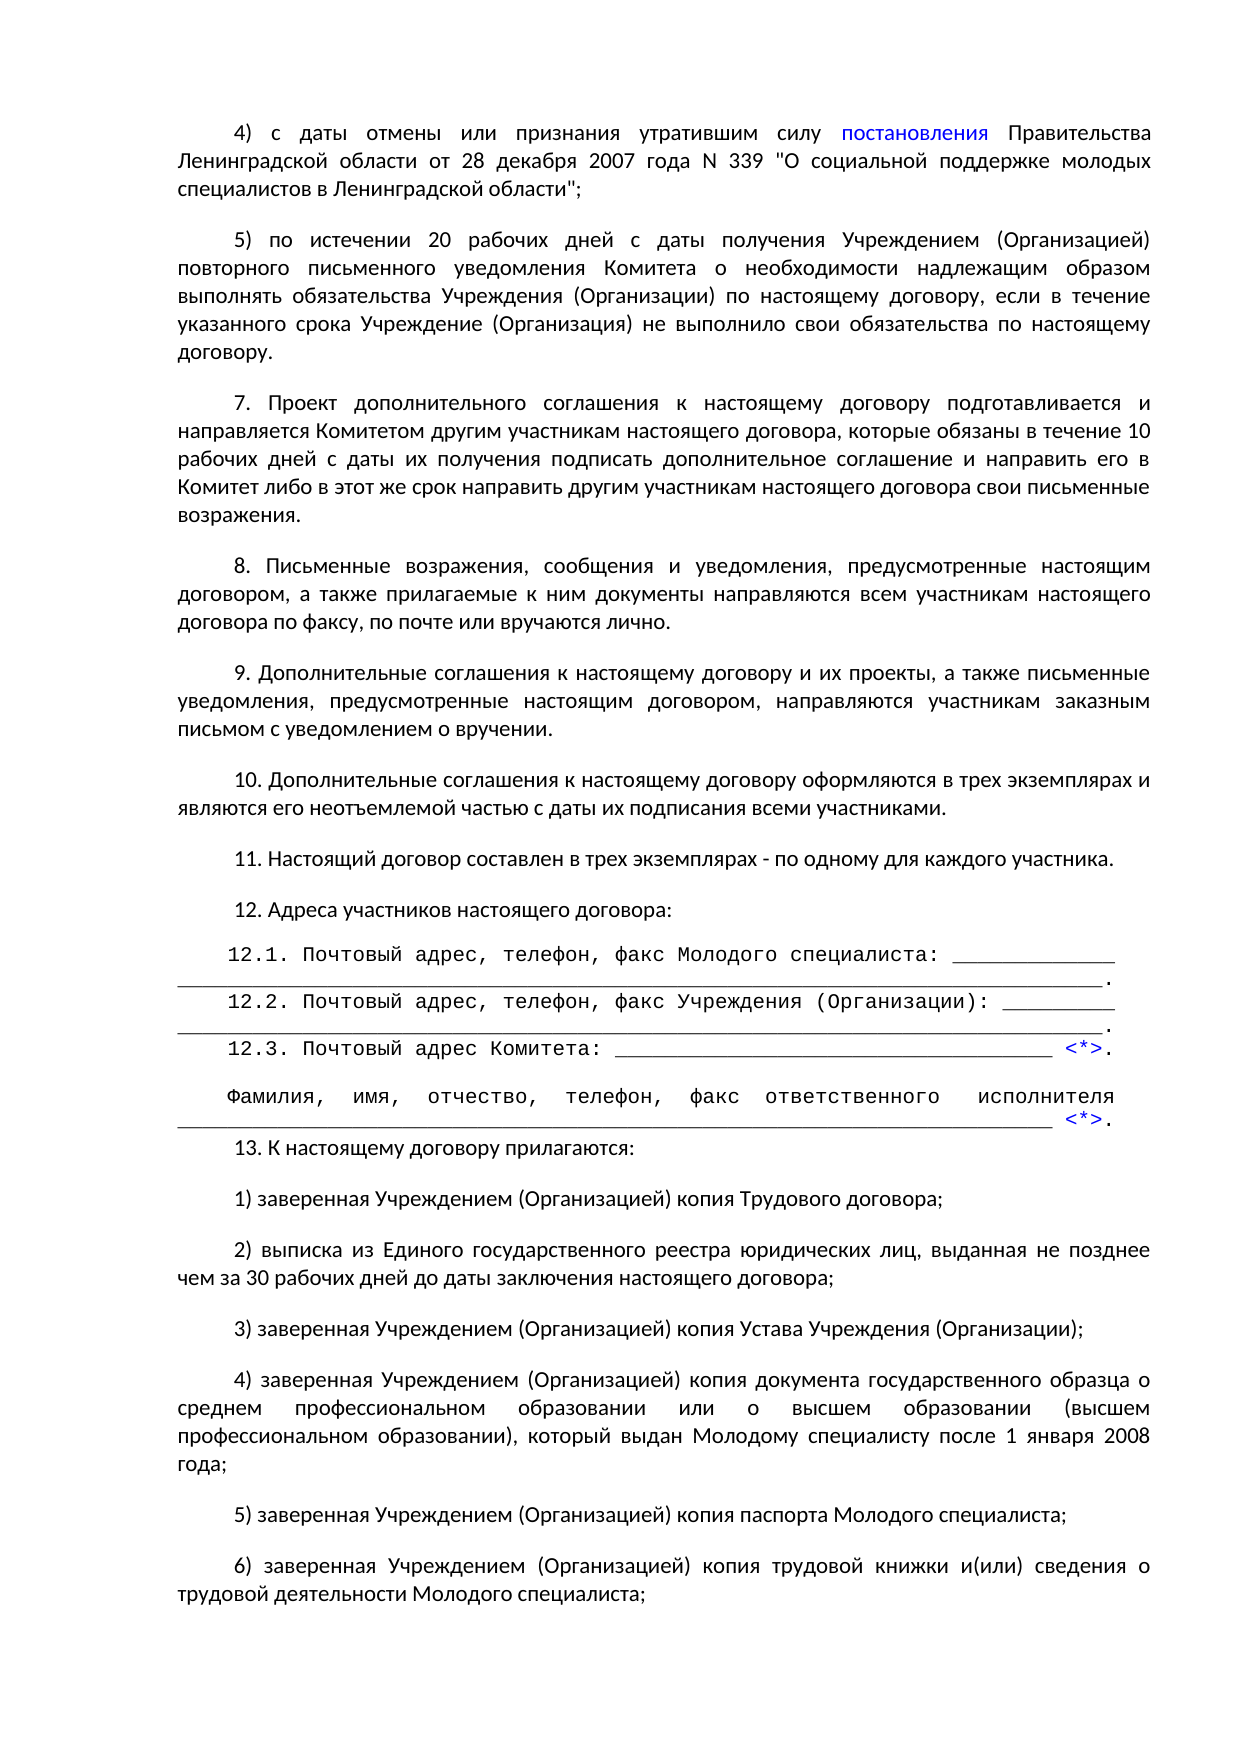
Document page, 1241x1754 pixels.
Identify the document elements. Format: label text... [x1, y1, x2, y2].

text 12. Адреса участников настоящего договора: [177, 895, 1152, 923]
text 12.2. Почтовый адрес, телефон, факс Учреждения (Организации): _________ [177, 991, 1152, 1015]
text 5) по истечении 20 рабочих дней с даты получения Учреждением (Организацией) повторного письменного уведомления Комитета о необходимости надлежащим образом выполнять обязательства Учреждения (Организации) по настоящему договору, если в течение указанного срока Учреждение (Организация) не выполнило свои обязательства по настоящему договору. [177, 225, 1152, 365]
text 3) заверенная Учреждением (Организацией) копия Устава Учреждения (Организации); [177, 1314, 1152, 1342]
text 4) заверенная Учреждением (Организацией) копия документа государственного образца о среднем профессиональном образовании или о высшем образовании (высшем профессиональном образовании), который выдан Молодому специалисту после 1 января 2008 года; [177, 1365, 1152, 1477]
text 6) заверенная Учреждением (Организацией) копия трудовой книжки и(или) сведения о трудовой деятельности Молодого специалиста; [177, 1551, 1152, 1607]
text 2) выписка из Единого государственного реестра юридических лиц, выданная не позднее чем за 30 рабочих дней до даты заключения настоящего договора; [177, 1235, 1152, 1291]
text 12.3. Почтовый адрес Комитета: ___________________________________ <*>. [177, 1038, 1152, 1062]
text 4) с даты отмены или признания утратившим силу постановления Правительства Ленинградской области от 28 декабря 2007 года N 339 "О социальной поддержке молодых специалистов в Ленинградской области"; [177, 118, 1152, 202]
text 10. Дополнительные соглашения к настоящему договору оформляются в трех экземплярах и являются его неотъемлемой частью с даты их подписания всеми участниками. [177, 765, 1152, 821]
text 8. Письменные возражения, сообщения и уведомления, предусмотренные настоящим договором, а также прилагаемые к ним документы направляются всем участникам настоящего договора по факсу, по почте или вручаются лично. [177, 551, 1152, 635]
text 9. Дополнительные соглашения к настоящему договору и их проекты, а также письменные уведомления, предусмотренные настоящим договором, направляются участникам заказным письмом с уведомлением о вручении. [177, 658, 1152, 742]
text 7. Проект дополнительного соглашения к настоящему договору подготавливается и направляется Комитетом другим участникам настоящего договора, которые обязаны в течение 10 рабочих дней с даты их получения подписать дополнительное соглашение и направить его в Комитет либо в этот же срок направить другим участникам настоящего договора свои письменные возражения. [177, 388, 1152, 528]
text 1) заверенная Учреждением (Организацией) копия Трудового договора; [177, 1184, 1152, 1212]
text __________________________________________________________________________. [177, 967, 1152, 991]
text __________________________________________________________________________. [177, 1015, 1152, 1038]
text ______________________________________________________________________ <*>. [177, 1109, 1152, 1133]
text Фамилия, имя, отчество, телефон, факс ответственного исполнителя [177, 1086, 1152, 1109]
text 13. К настоящему договору прилагаются: [177, 1133, 1152, 1161]
text 11. Настоящий договор составлен в трех экземплярах - по одному для каждого участника. [177, 844, 1152, 872]
text 5) заверенная Учреждением (Организацией) копия паспорта Молодого специалиста; [177, 1500, 1152, 1528]
text 12.1. Почтовый адрес, телефон, факс Молодого специалиста: _____________ [177, 944, 1152, 967]
